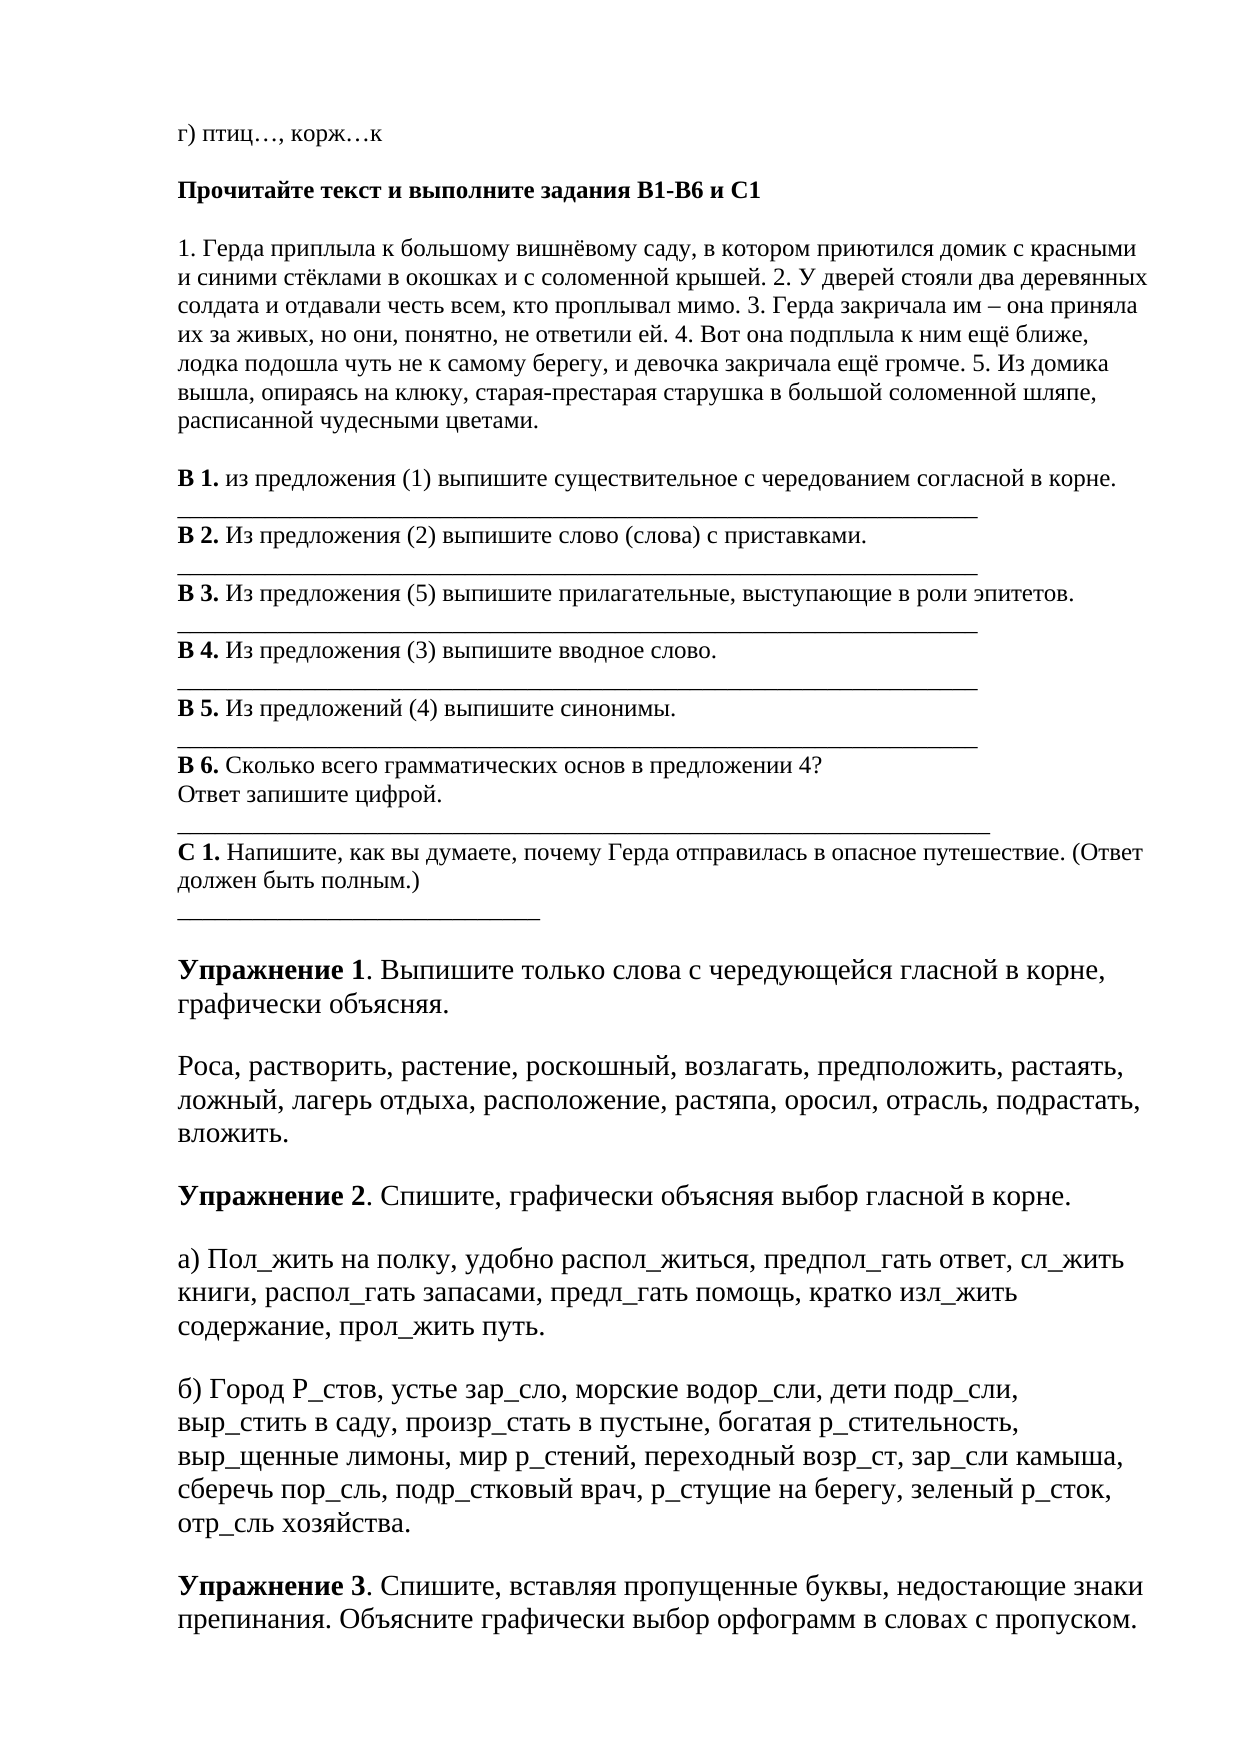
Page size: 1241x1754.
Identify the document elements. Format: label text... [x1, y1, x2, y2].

text В 2. Из предложения (2) выпишите слово (слова) с приставками. [177, 521, 1152, 549]
text б) Город Р_стов, устье зар_сло, морские водор_сли, дети подр_сли, выр_стить в саду, произр_стать в пустыне, богатая р_стительность, выр_щенные лимоны, мир р_стений, переходный возр_ст, зар_сли камыша, сберечь пор_сль, подр_стковый врач, р_стущие на берегу, зеленый р_сток, отр_сль хозяйства. [177, 1371, 1152, 1538]
text В 4. Из предложения (3) выпишите вводное слово. [177, 636, 1152, 664]
text Упражнение 1. Выпишите только слова с чередующейся гласной в корне, графически объясняя. [177, 952, 1152, 1019]
text ________________________________________________________________ [177, 722, 1152, 751]
text Упражнение 2. Спишите, графически объясняя выбор гласной в корне. [177, 1178, 1152, 1212]
text Прочитайте текст и выполните задания В1-В6 и С1 [177, 176, 1152, 204]
text В 6. Сколько всего грамматических основ в предложении 4? [177, 751, 1152, 779]
text _________________________________________________________________ [177, 808, 1152, 837]
text 1. Герда приплыла к большому вишнёвому саду, в котором приютился домик с красными и синими стёклами в окошках и с соломенной крышей. 2. У дверей стояли два деревянных солдата и отдавали честь всем, кто проплывал мимо. 3. Герда закричала им – она приняла их за живых, но они, понятно, не ответили ей. 4. Вот она подплыла к ним ещё ближе, лодка подошла чуть не к самому берегу, и девочка закричала ещё громче. 5. Из домика вышла, опираясь на клюку, старая-престарая старушка в большой соломенной шляпе, расписанной чудесными цветами. [177, 233, 1152, 434]
text ________________________________________________________________ [177, 549, 1152, 578]
text В 5. Из предложений (4) выпишите синонимы. [177, 693, 1152, 722]
text _____________________________ [177, 894, 1152, 923]
text Роса, растворить, растение, роскошный, возлагать, предположить, растаять, ложный, лагерь отдыха, расположение, растяпа, оросил, отрасль, подрастать, вложить. [177, 1048, 1152, 1149]
text ________________________________________________________________ [177, 607, 1152, 636]
text В 3. Из предложения (5) выпишите прилагательные, выступающие в роли эпитетов. [177, 578, 1152, 607]
text г) птиц…, корж…к [177, 118, 1152, 147]
text В 1. из предложения (1) выпишите существительное с чередованием согласной в корне. [177, 463, 1152, 492]
text Ответ запишите цифрой. [177, 779, 1152, 808]
text С 1. Напишите, как вы думаете, почему Герда отправилась в опасное путешествие. (Ответ должен быть полным.) [177, 837, 1152, 894]
text Упражнение 3. Спишите, вставляя пропущенные буквы, недостающие знаки препинания. Объясните графически выбор орфограмм в словах с пропуском. [177, 1568, 1152, 1635]
text ________________________________________________________________ [177, 492, 1152, 521]
text а) Пол_жить на полку, удобно распол_житься, предпол_гать ответ, сл_жить книги, распол_гать запасами, предл_гать помощь, кратко изл_жить содержание, прол_жить путь. [177, 1241, 1152, 1342]
text ________________________________________________________________ [177, 664, 1152, 693]
